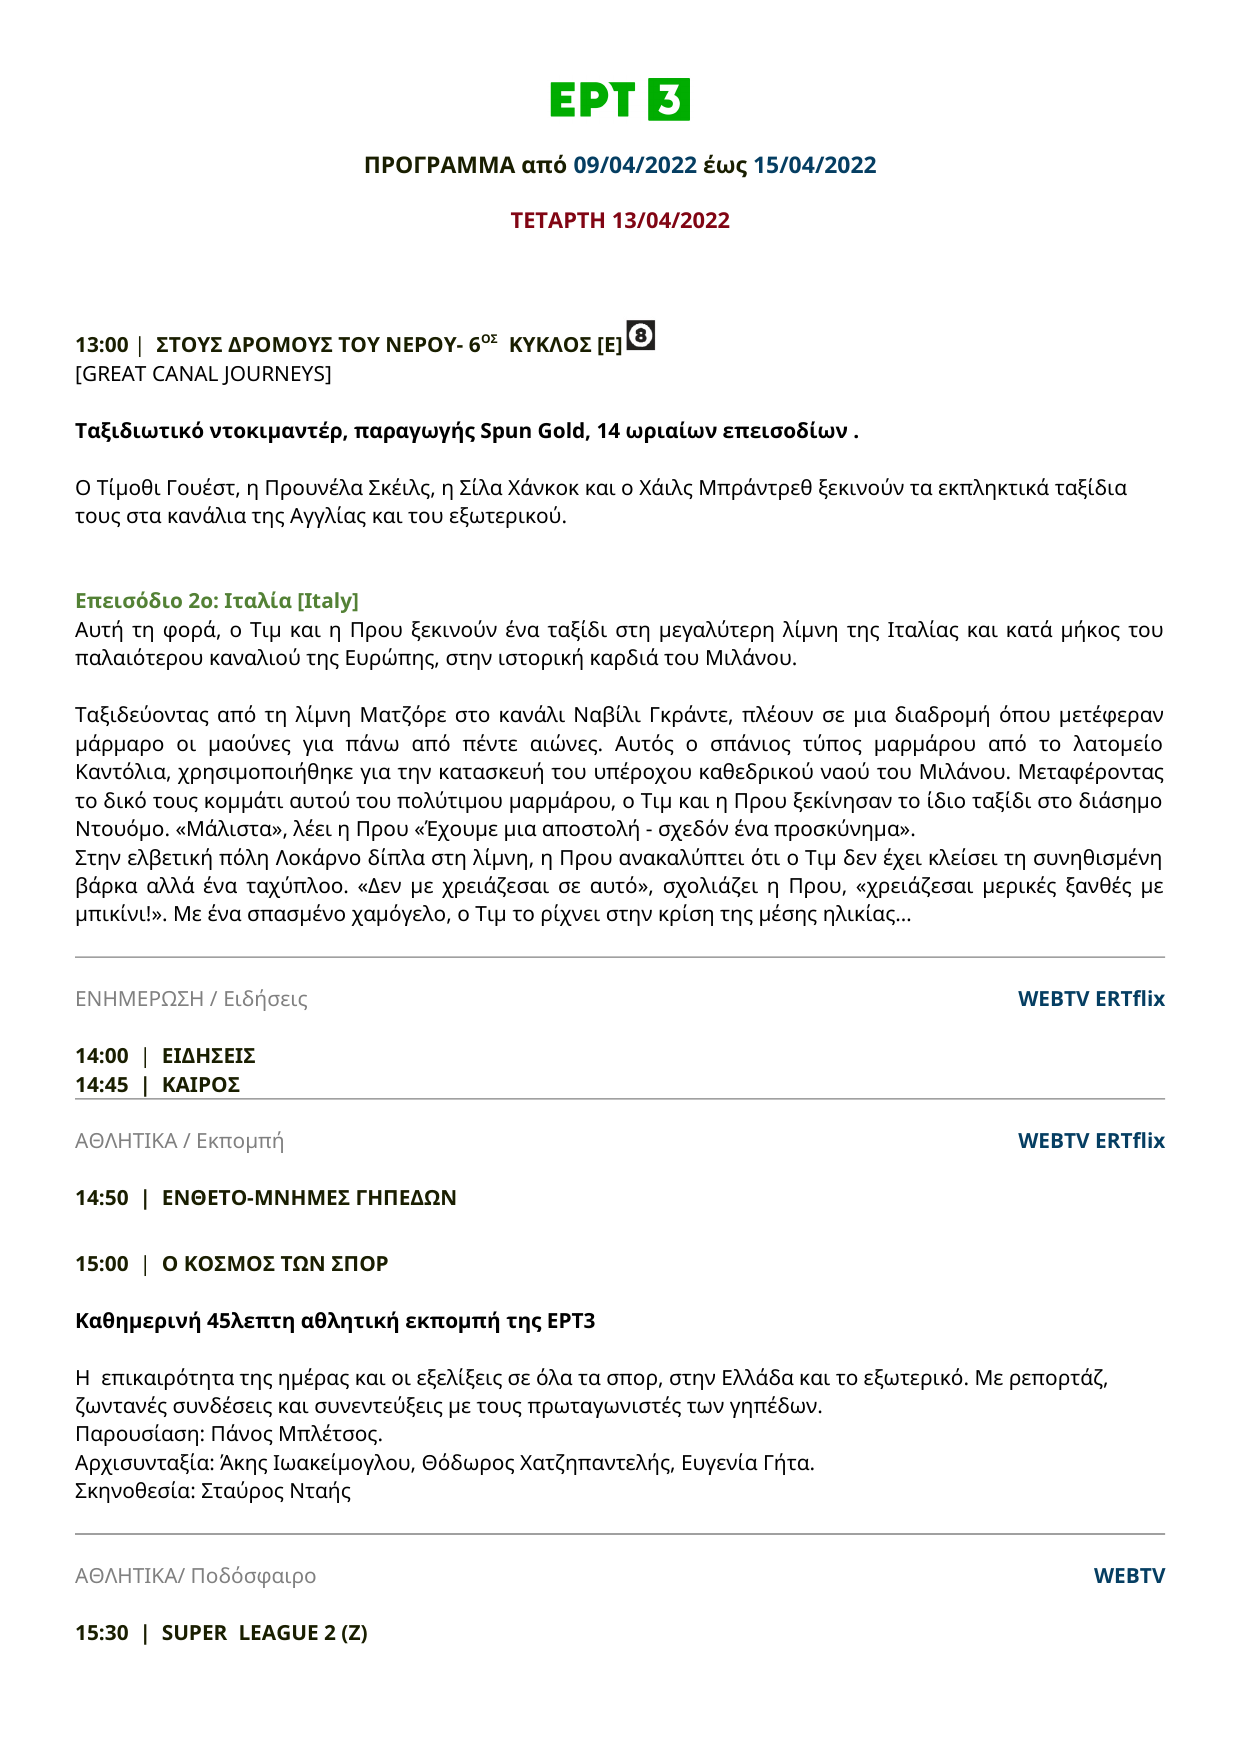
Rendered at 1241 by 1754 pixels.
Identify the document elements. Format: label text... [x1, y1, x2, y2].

text [GREAT CANAL JOURNEYS] [75, 359, 1165, 387]
text 14:00 | ΕΙΔΗΣΕΙΣ [75, 1013, 1165, 1070]
table_header WEBTV ERTflix [620, 1126, 1165, 1154]
table_header ΑΘΛΗΤΙΚΑ/ Ποδόσφαιρο [75, 1561, 620, 1590]
text Σκηνοθεσία: Σταύρος Νταής [75, 1476, 1165, 1505]
text Αρχισυνταξία: Άκης Ιωακείμογλου, Θόδωρος Χατζηπαντελής, Ευγενία Γήτα. [75, 1448, 1165, 1476]
picture [622, 316, 659, 353]
text Ταξιδεύοντας από τη λίμνη Ματζόρε στο κανάλι Ναβίλι Γκράντε, πλέουν σε μια διαδρομή όπου μετέφεραν μάρμαρο οι μαούνες για πάνω από πέντε αιώνες. Αυτός ο σπάνιος τύπος μαρμάρου από το λατομείο Καντόλια, χρησιμοποιήθηκε για την κατασκευή του υπέροχου καθεδρικού ναού του Μιλάνου. Μεταφέροντας το δικό τους κομμάτι αυτού του πολύτιμου μαρμάρου, ο Τιμ και η Πρου ξεκίνησαν το ίδιο ταξίδι στο διάσημο Ντουόμο. «Μάλιστα», λέει η Πρου «Έχουμε μια αποστολή - σχεδόν ένα προσκύνημα». [75, 700, 1165, 843]
text 14:50 | ΕΝΘΕΤΟ-ΜΝΗΜΕΣ ΓΗΠΕΔΩΝ [75, 1183, 1165, 1211]
text 15:00 | Ο ΚΟΣΜΟΣ ΤΩΝ ΣΠΟΡ Καθημερινή 45λεπτη αθλητική εκπομπή της ΕΡΤ3 [75, 1240, 1165, 1334]
picture [546, 75, 694, 124]
text Ο Τίμοθι Γουέστ, η Προυνέλα Σκέιλς, η Σίλα Χάνκοκ και ο Χάιλς Μπράντρεθ ξεκινούν τα εκπληκτικά ταξίδια τους στα κανάλια της Αγγλίας και του εξωτερικού. [75, 473, 1165, 530]
text Στην ελβετική πόλη Λοκάρνο δίπλα στη λίμνη, η Πρου ανακαλύπτει ότι ο Τιμ δεν έχει κλείσει τη συνηθισμένη βάρκα αλλά ένα ταχύπλοο. «Δεν με χρειάζεσαι σε αυτό», σχολιάζει η Πρου, «χρειάζεσαι μερικές ξανθές με μπικίνι!». Με ένα σπασμένο χαμόγελο, ο Τιμ το ρίχνει στην κρίση της μέσης ηλικίας… [75, 843, 1165, 928]
text Επεισόδιο 2ο: Ιταλία [Italy] [75, 587, 1165, 615]
text 14:45 | ΚΑΙΡΟΣ [75, 1070, 1165, 1098]
text Αυτή τη φορά, ο Τιμ και η Πρου ξεκινούν ένα ταξίδι στη μεγαλύτερη λίμνη της Ιταλίας και κατά μήκος του παλαιότερου καναλιού της Ευρώπης, στην ιστορική καρδιά του Μιλάνου. [75, 615, 1165, 672]
table_header ΑΘΛΗΤΙΚΑ / Εκπομπή [75, 1126, 620, 1154]
text 13:00 | ΣΤΟΥΣ ΔΡΟΜΟΥΣ ΤΟΥ ΝΕΡΟΥ- 6ΟΣ ΚΥΚΛΟΣ [E] [75, 317, 1165, 359]
text Παρουσίαση: Πάνος Μπλέτσος. [75, 1419, 1165, 1448]
table_header WEBTV [620, 1561, 1165, 1590]
table_header ΕΝΗΜΕΡΩΣΗ / Ειδήσεις [75, 984, 620, 1013]
text Η επικαιρότητα της ημέρας και οι εξελίξεις σε όλα τα σπορ, στην Ελλάδα και το εξωτερικό. Με ρεπορτάζ, ζωντανές συνδέσεις και συνεντεύξεις με τους πρωταγωνιστές των γηπέδων. [75, 1363, 1165, 1419]
text 15:30 | SUPER LEAGUE 2 (Z) [75, 1590, 1165, 1647]
table_header WEBTV ERTflix [620, 984, 1165, 1013]
text Ταξιδιωτικό ντοκιμαντέρ, παραγωγής Spun Gold, 14 ωριαίων επεισοδίων . [75, 416, 1165, 444]
